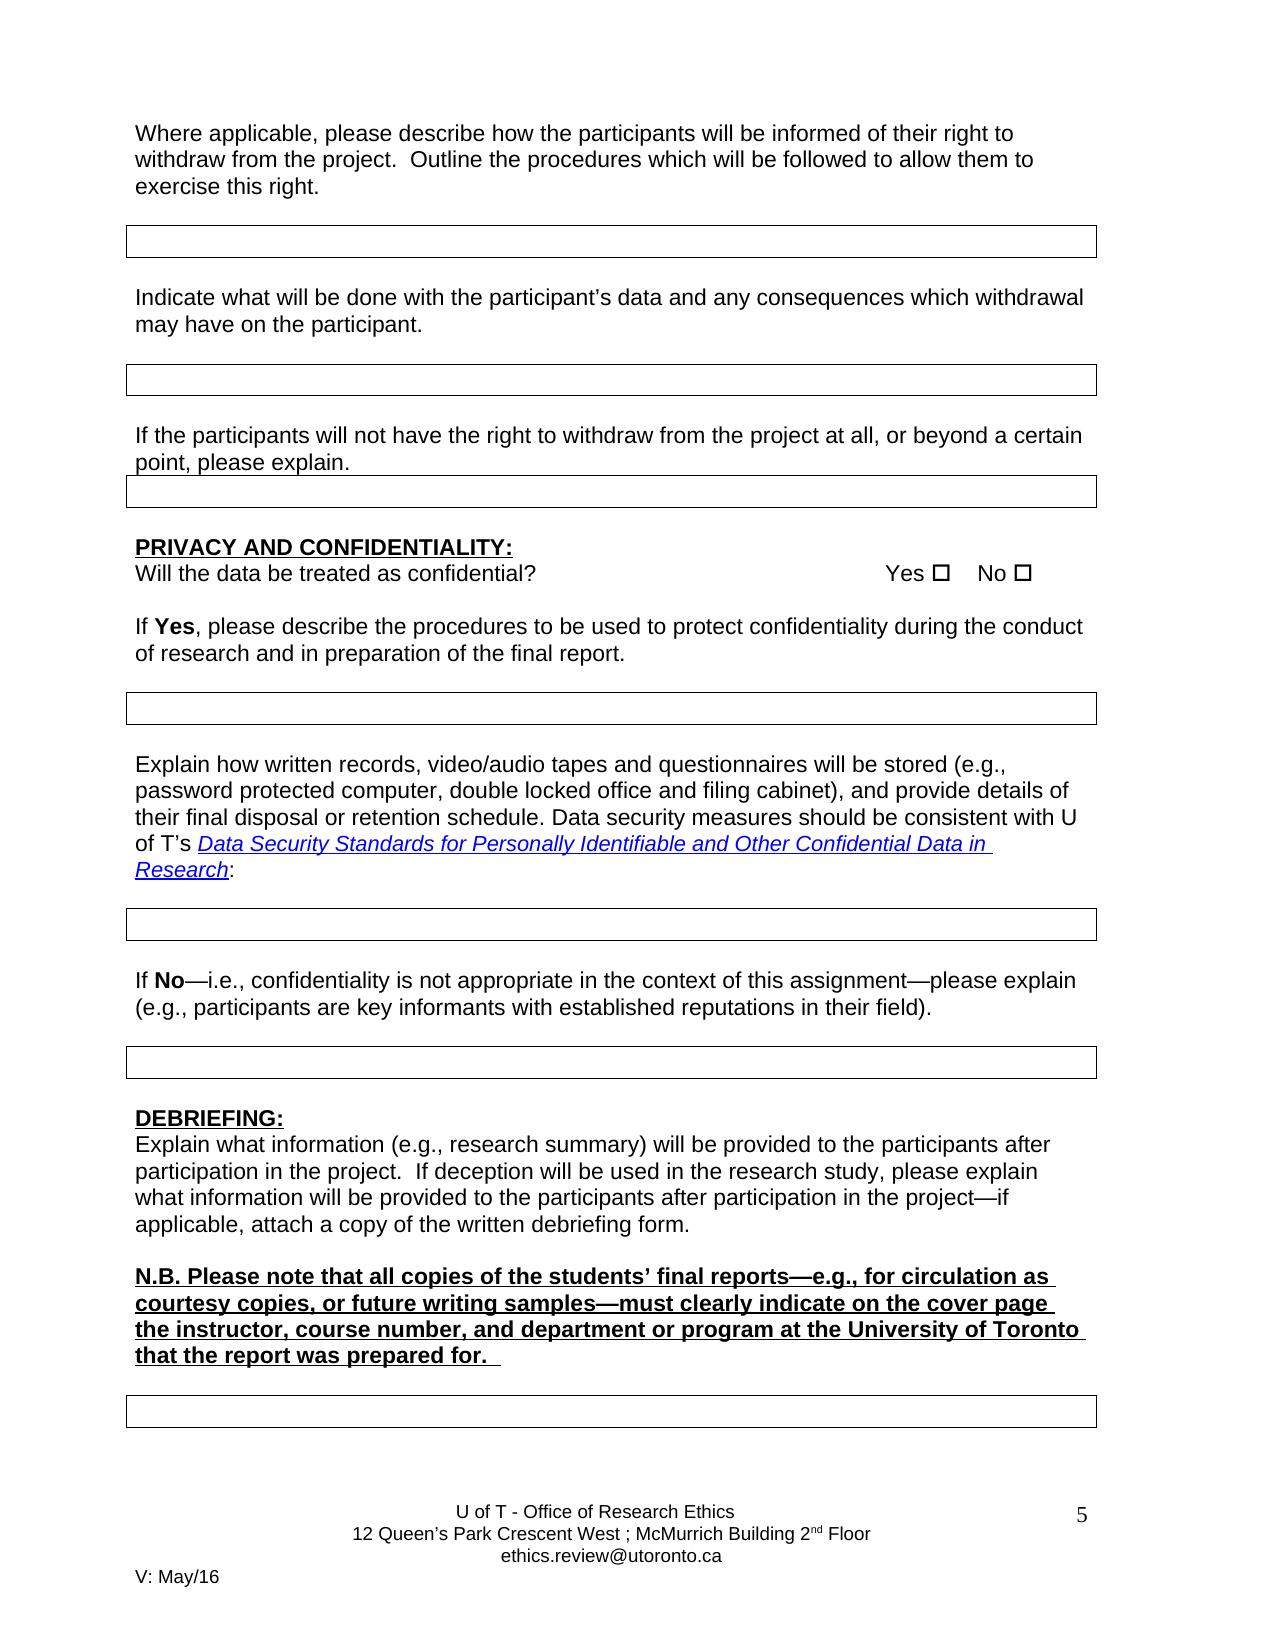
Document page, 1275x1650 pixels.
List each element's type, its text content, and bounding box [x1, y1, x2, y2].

text Indicate what will be done with the participant’s data and any consequences which withdrawal may have on the participant. [135, 284, 1087, 337]
text If No—i.e., confidentiality is not appropriate in the context of this assignment—please explain (e.g., participants are key informants with established reputations in their field). [135, 967, 1087, 1020]
text Will the data be treated as confidential? Yes No [135, 560, 1087, 587]
text DEBRIEFING: [135, 1105, 1087, 1131]
text Where applicable, please describe how the participants will be informed of their right to withdraw from the project. Outline the procedures which will be followed to allow them to exercise this right. [135, 120, 1087, 199]
text Explain what information (e.g., research summary) will be provided to the participants after participation in the project. If deception will be used in the research study, please explain what information will be provided to the participants after participation in the project—if applicable, attach a copy of the written debriefing form. [135, 1131, 1087, 1237]
text N.B. Please note that all copies of the students’ final reports—e.g., for circulation as courtesy copies, or future writing samples—must clearly indicate on the cover page the instructor, course number, and department or program at the University of Toronto that the report was prepared for. [135, 1263, 1087, 1369]
text If the participants will not have the right to withdraw from the project at all, or beyond a certain point, please explain. [135, 422, 1087, 475]
text If Yes, please describe the procedures to be used to protect confidentiality during the conduct of research and in preparation of the final report. [135, 613, 1087, 666]
text Explain how written records, video/audio tapes and questionnaires will be stored (e.g., password protected computer, double locked office and filing cabinet), and provide details of their final disposal or retention schedule. Data security measures should be consistent with U of T’s Data Security Standards for Personally Identifiable and Other Confidential Data in Research: [135, 751, 1087, 882]
text PRIVACY AND CONFIDENTIALITY: [135, 534, 1087, 560]
